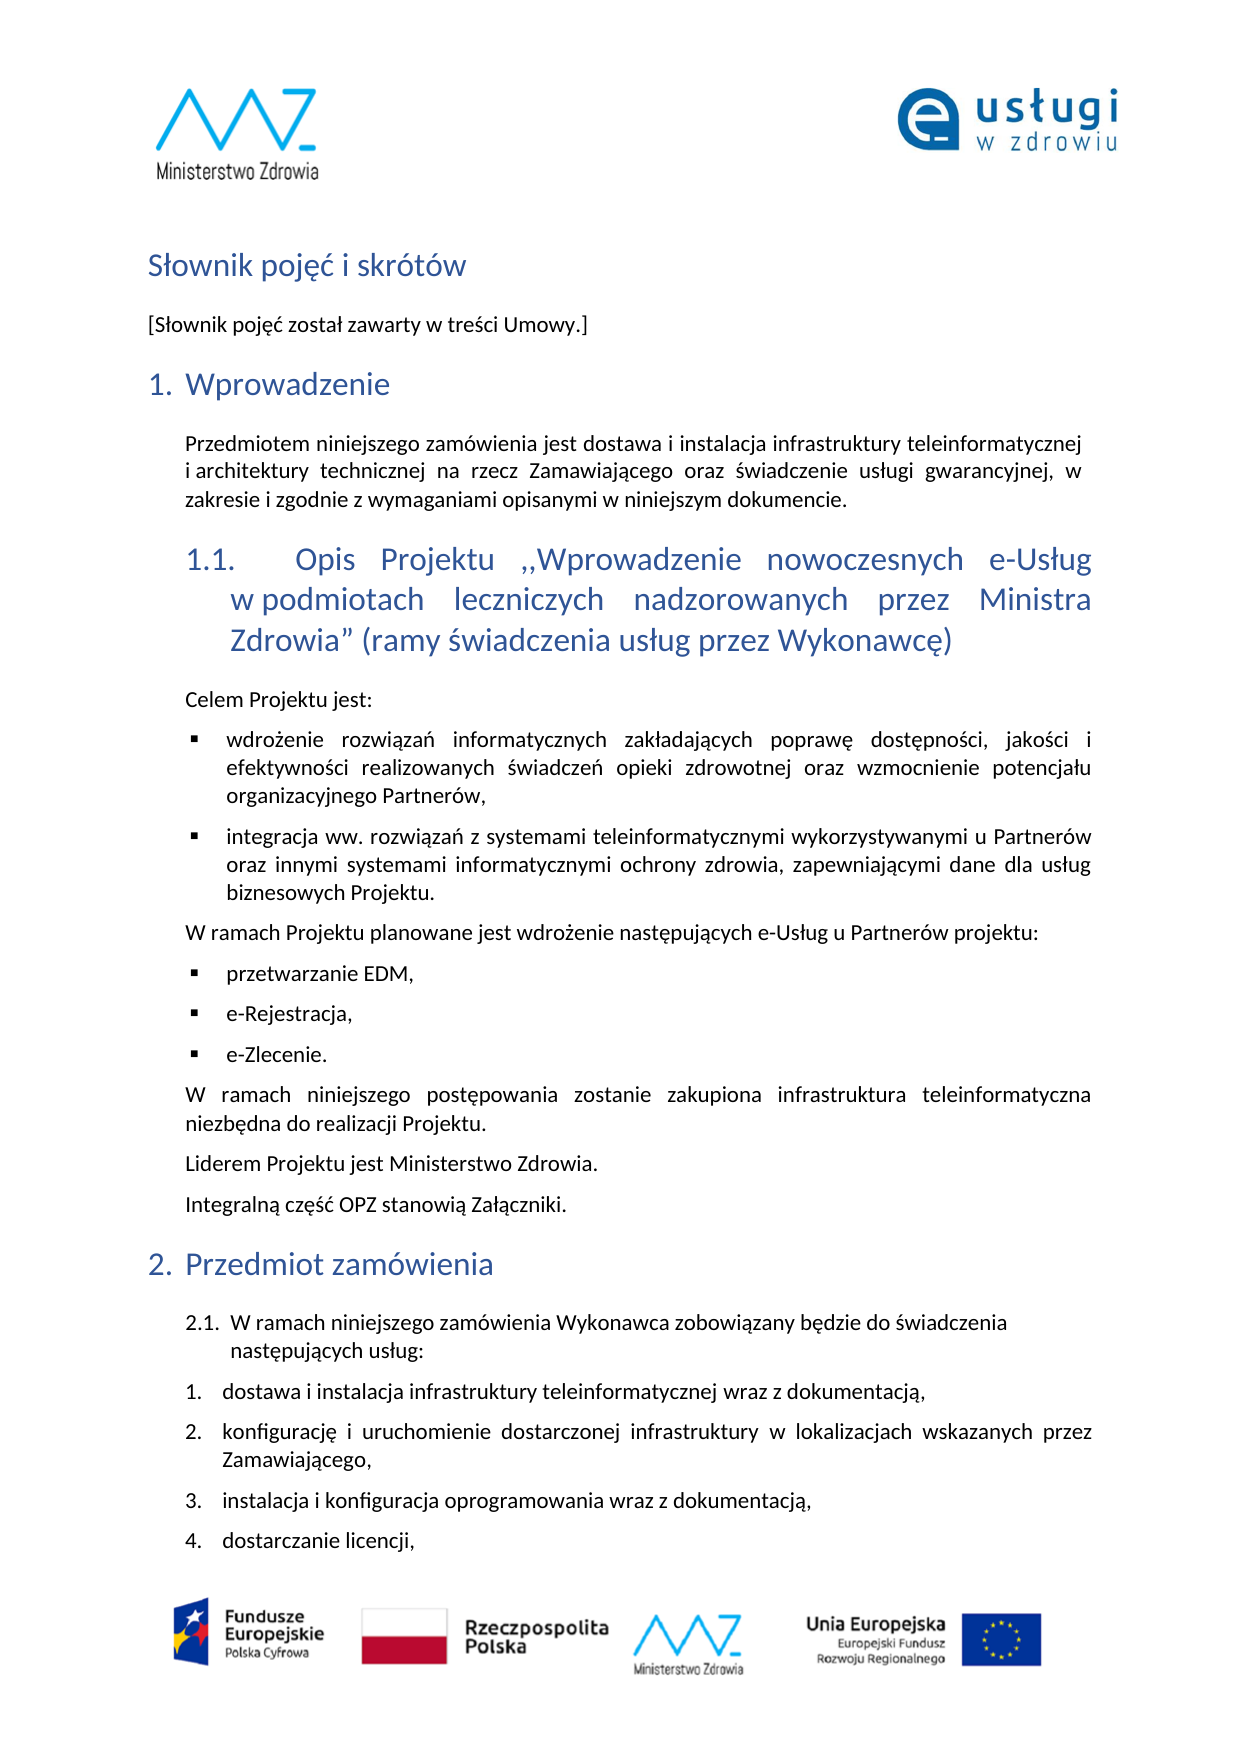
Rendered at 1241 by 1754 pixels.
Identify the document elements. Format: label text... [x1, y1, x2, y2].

subtitle Opis Projektu ,,Wprowadzenie nowoczesnych e-Usług w podmiotach leczniczych nadzorowanych przez Ministra Zdrowia” (ramy świadczenia usług przez Wykonawcę) [185, 538, 1093, 660]
subtitle Przedmiot zamówienia [148, 1243, 1093, 1283]
text Liderem Projektu jest Ministerstwo Zdrowia. [185, 1149, 1093, 1177]
text Integralną część OPZ stanowią Załączniki. [148, 1190, 1093, 1218]
text Celem Projektu jest: [148, 685, 1093, 713]
subtitle Słownik pojęć i skrótów [148, 244, 1093, 285]
list konfigurację i uruchomienie dostarczonej infrastruktury w lokalizacjach wskazanych przez Zamawiającego, [185, 1417, 1093, 1473]
picture [883, 75, 1131, 160]
subtitle Wprowadzenie [148, 363, 1093, 404]
text Przedmiotem niniejszego zamówienia jest dostawa i instalacja infrastruktury teleinformatycznej i architektury technicznej na rzecz Zamawiającego oraz świadczenie usługi gwarancyjnej, w zakresie i zgodnie z wymaganiami opisanymi w niniejszym dokumencie. [185, 429, 1083, 513]
picture [147, 74, 387, 192]
list e-Rejestracja, [189, 999, 1093, 1028]
text W ramach niniejszego postępowania zostanie zakupiona infrastruktura teleinformatyczna niezbędna do realizacji Projektu. [185, 1081, 1093, 1137]
text [Słownik pojęć został zawarty w treści Umowy.] [148, 310, 1093, 338]
list integracja ww. rozwiązań z systemami teleinformatycznymi wykorzystywanymi u Partnerów oraz innymi systemami informatycznymi ochrony zdrowia, zapewniającymi dane dla usług biznesowych Projektu. [189, 822, 1093, 906]
text W ramach Projektu planowane jest wdrożenie następujących e-Usług u Partnerów projektu: [148, 918, 1093, 947]
list e-Zlecenie. [189, 1040, 1093, 1068]
list dostawa i instalacja infrastruktury teleinformatycznej wraz z dokumentacją, [185, 1377, 1093, 1405]
list dostarczanie licencji, [185, 1527, 1093, 1554]
list przetwarzanie EDM, [189, 959, 1093, 987]
list wdrożenie rozwiązań informatycznych zakładających poprawę dostępności, jakości i efektywności realizowanych świadczeń opieki zdrowotnej oraz wzmocnienie potencjału organizacyjnego Partnerów, [189, 725, 1093, 809]
picture [147, 1580, 1093, 1713]
list instalacja i konfiguracja oprogramowania wraz z dokumentacją, [185, 1486, 1093, 1514]
list W ramach niniejszego zamówienia Wykonawca zobowiązany będzie do świadczenia następujących usług: [185, 1308, 1093, 1364]
